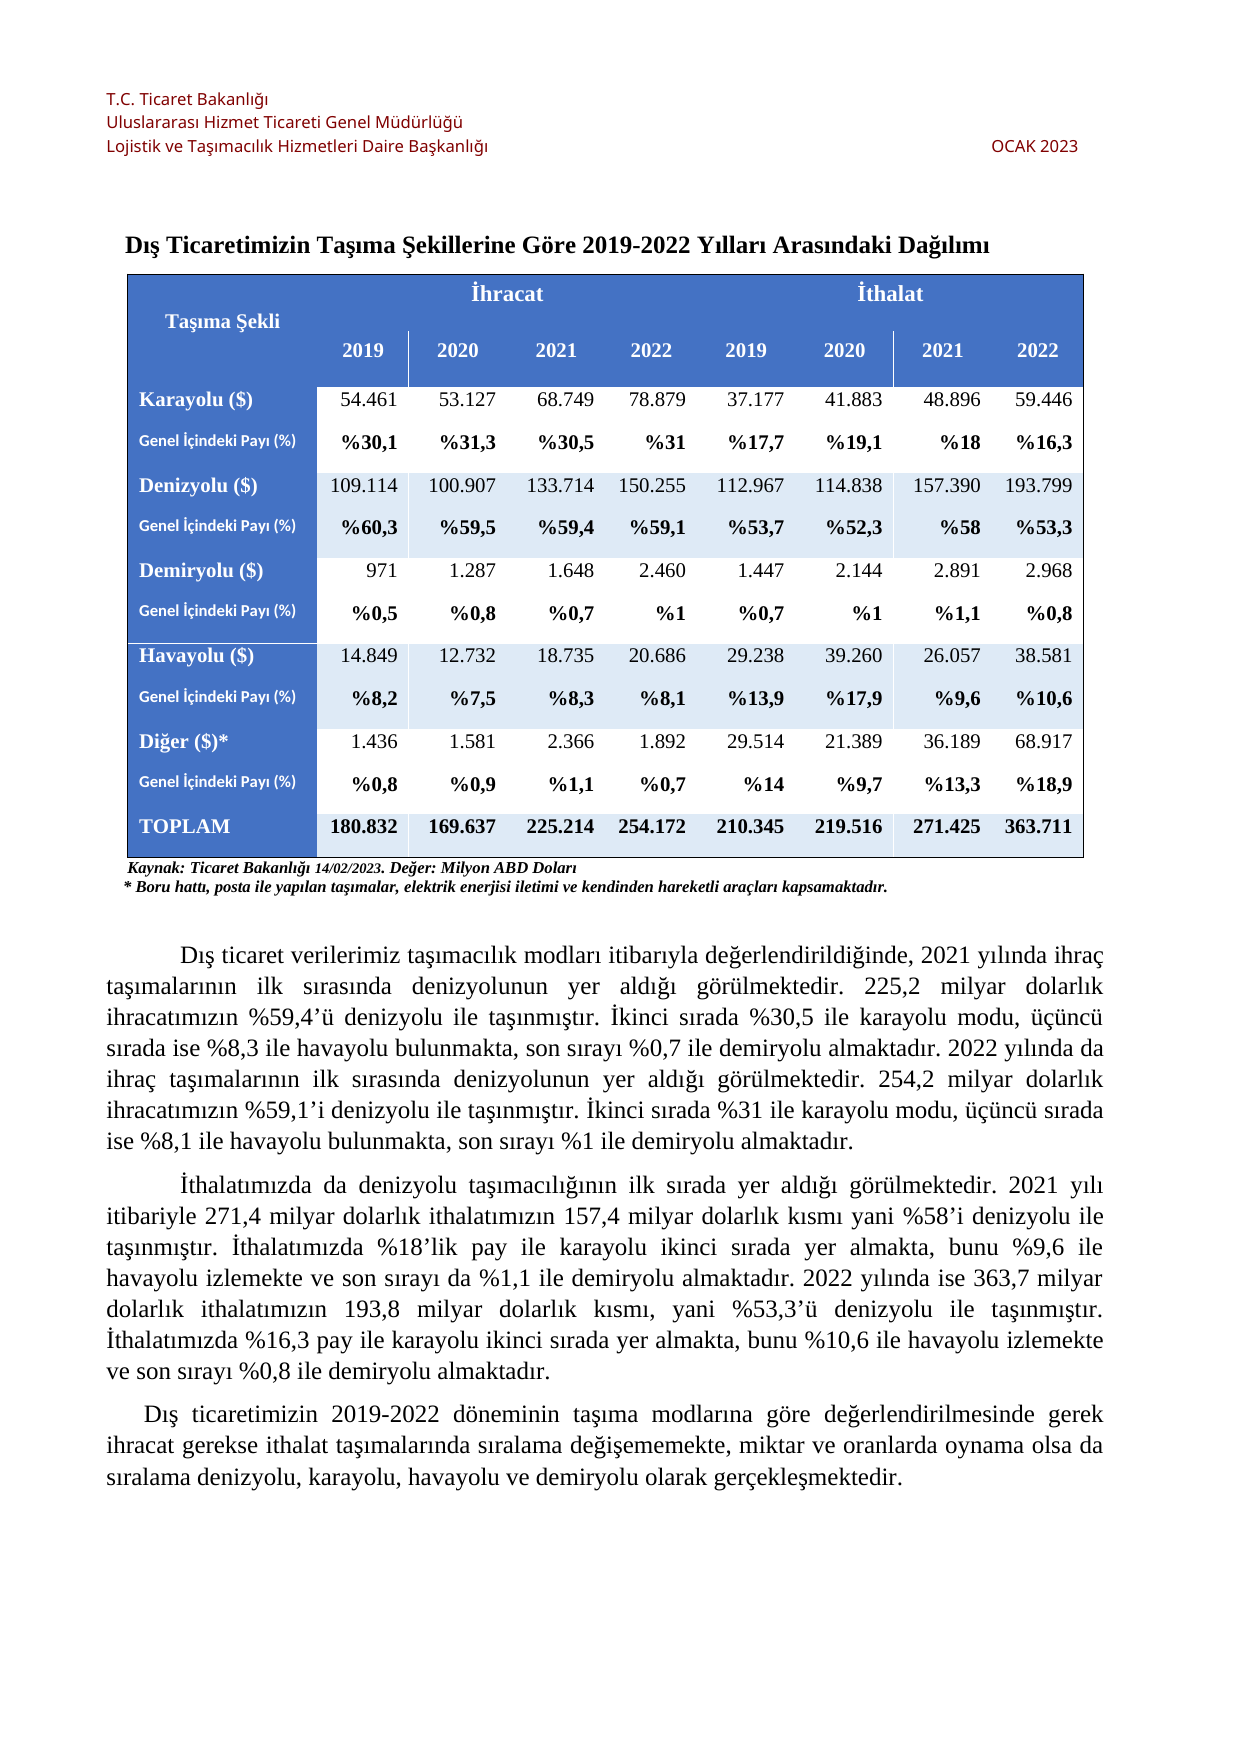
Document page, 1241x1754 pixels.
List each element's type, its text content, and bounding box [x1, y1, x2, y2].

table_cell 38.581 %10,6 [992, 644, 1083, 729]
table_cell 2022 [992, 331, 1083, 387]
table_cell 2019 [317, 331, 408, 387]
table_cell 14.849 %8,2 [317, 644, 408, 729]
table_cell 20.686 %8,1 [605, 644, 697, 729]
table_cell Demiryolu ($) Genel İçindeki Payı (%) [128, 558, 317, 643]
table_cell 41.883 %19,1 [795, 387, 893, 473]
table_cell 1.287 %0,8 [409, 558, 507, 643]
table_cell 180.832 [317, 814, 408, 857]
text İthalatımızda da denizyolu taşımacılığının ilk sırada yer aldığı görülmektedir. 2021 yılı itibariyle 271,4 milyar dolarlık ithalatımızın 157,4 milyar dolarlık kısmı yani %58’i denizyolu ile taşınmıştır. İthalatımızda %18’lik pay ile karayolu ikinci sırada yer almakta, bunu %9,6 ile havayolu izlemekte ve son sırayı da %1,1 ile demiryolu almaktadır. 2022 yılında ise 363,7 milyar dolarlık ithalatımızın 193,8 milyar dolarlık kısmı, yani %53,3’ü denizyolu ile taşınmıştır. İthalatımızda %16,3 pay ile karayolu ikinci sırada yer almakta, bunu %10,6 ile havayolu izlemekte ve son sırayı %0,8 ile demiryolu almaktadır. [106, 1170, 1105, 1385]
table_cell 2.366 %1,1 [507, 729, 605, 814]
table_cell 39.260 %17,9 [795, 644, 893, 729]
text Dış ticaret verilerimiz taşımacılık modları itibarıyla değerlendirildiğinde, 2021 yılında ihraç taşımalarının ilk sırasında denizyolunun yer aldığı görülmektedir. 225,2 milyar dolarlık ihracatımızın %59,4’ü denizyolu ile taşınmıştır. İkinci sırada %30,5 ile karayolu modu, üçüncü sırada ise %8,3 ile havayolu bulunmakta, son sırayı %0,7 ile demiryolu almaktadır. 2022 yılında da ihraç taşımalarının ilk sırasında denizyolunun yer aldığı görülmektedir. 254,2 milyar dolarlık ihracatımızın %59,1’i denizyolu ile taşınmıştır. İkinci sırada %31 ile karayolu modu, üçüncü sırada ise %8,1 ile havayolu bulunmakta, son sırayı %1 ile demiryolu almaktadır. [106, 940, 1105, 1155]
table_cell 2020 [409, 331, 507, 387]
table_cell 53.127 %31,3 [409, 387, 507, 473]
table_cell 100.907 %59,5 [409, 473, 507, 558]
table_cell 2.144 %1 [795, 558, 893, 643]
table_cell Karayolu ($) Genel İçindeki Payı (%) [128, 387, 317, 473]
table_cell 133.714 %59,4 [507, 473, 605, 558]
table_cell 36.189 %13,3 [894, 729, 992, 814]
text * Boru hattı, posta ile yapılan taşımalar, elektrik enerjisi iletimi ve kendinden hareketli araçları kapsamaktadır. [106, 877, 1105, 896]
table_cell 2021 [894, 331, 992, 387]
table_cell 2.460 %1 [605, 558, 697, 643]
table_cell 157.390 %58 [894, 473, 992, 558]
table_cell 59.446 %16,3 [992, 387, 1083, 473]
table_cell 12.732 %7,5 [409, 644, 507, 729]
table_cell 271.425 [894, 814, 992, 857]
table_cell 193.799 %53,3 [992, 473, 1083, 558]
text Dış Ticaretimizin Taşıma Şekillerine Göre 2019-2022 Yılları Arasındaki Dağılımı [106, 230, 1105, 259]
table_cell 21.389 %9,7 [795, 729, 893, 814]
table_cell Havayolu ($) Genel İçindeki Payı (%) [128, 644, 317, 729]
table_cell 210.345 [697, 814, 795, 857]
table_header İhracat [317, 275, 697, 331]
table_cell 18.735 %8,3 [507, 644, 605, 729]
table_cell Denizyolu ($) Genel İçindeki Payı (%) [128, 473, 317, 558]
table_cell 29.514 %14 [697, 729, 795, 814]
table_cell Diğer ($)* Genel İçindeki Payı (%) [128, 729, 317, 814]
table_cell TOPLAM [128, 814, 317, 857]
table_cell 109.114 %60,3 [317, 473, 408, 558]
table_cell 971 %0,5 [317, 558, 408, 643]
table_cell 1.892 %0,7 [605, 729, 697, 814]
table_cell 37.177 %17,7 [697, 387, 795, 473]
table_cell 68.749 %30,5 [507, 387, 605, 473]
table_header İthalat [697, 275, 1083, 331]
table_cell 2019 [697, 331, 795, 387]
table_cell 219.516 [795, 814, 893, 857]
table_cell 48.896 %18 [894, 387, 992, 473]
table_cell 1.581 %0,9 [409, 729, 507, 814]
table_cell 1.447 %0,7 [697, 558, 795, 643]
table_cell 68.917 %18,9 [992, 729, 1083, 814]
text Kaynak: Ticaret Bakanlığı 14/02/2023. Değer: Milyon ABD Doları [106, 858, 1105, 877]
table_cell 169.637 [409, 814, 507, 857]
table_cell 1.648 %0,7 [507, 558, 605, 643]
table_cell 78.879 %31 [605, 387, 697, 473]
table_cell 150.255 %59,1 [605, 473, 697, 558]
text Dış ticaretimizin 2019-2022 döneminin taşıma modlarına göre değerlendirilmesinde gerek ihracat gerekse ithalat taşımalarında sıralama değişememekte, miktar ve oranlarda oynama olsa da sıralama denizyolu, karayolu, havayolu ve demiryolu olarak gerçekleşmektedir. [106, 1399, 1105, 1490]
table_cell 225.214 [507, 814, 605, 857]
table_cell 29.238 %13,9 [697, 644, 795, 729]
table_cell 2020 [795, 331, 893, 387]
table_cell 2022 [605, 331, 697, 387]
table_cell 112.967 %53,7 [697, 473, 795, 558]
table_cell 2021 [507, 331, 605, 387]
table_cell 2.891 %1,1 [894, 558, 992, 643]
table_cell 1.436 %0,8 [317, 729, 408, 814]
table_header Taşıma Şekli [128, 275, 317, 387]
table_cell 254.172 [605, 814, 697, 857]
table_cell 114.838 %52,3 [795, 473, 893, 558]
table_cell 26.057 %9,6 [894, 644, 992, 729]
table_cell 363.711 [992, 814, 1083, 857]
table_cell 54.461 %30,1 [317, 387, 408, 473]
table_cell 2.968 %0,8 [992, 558, 1083, 643]
